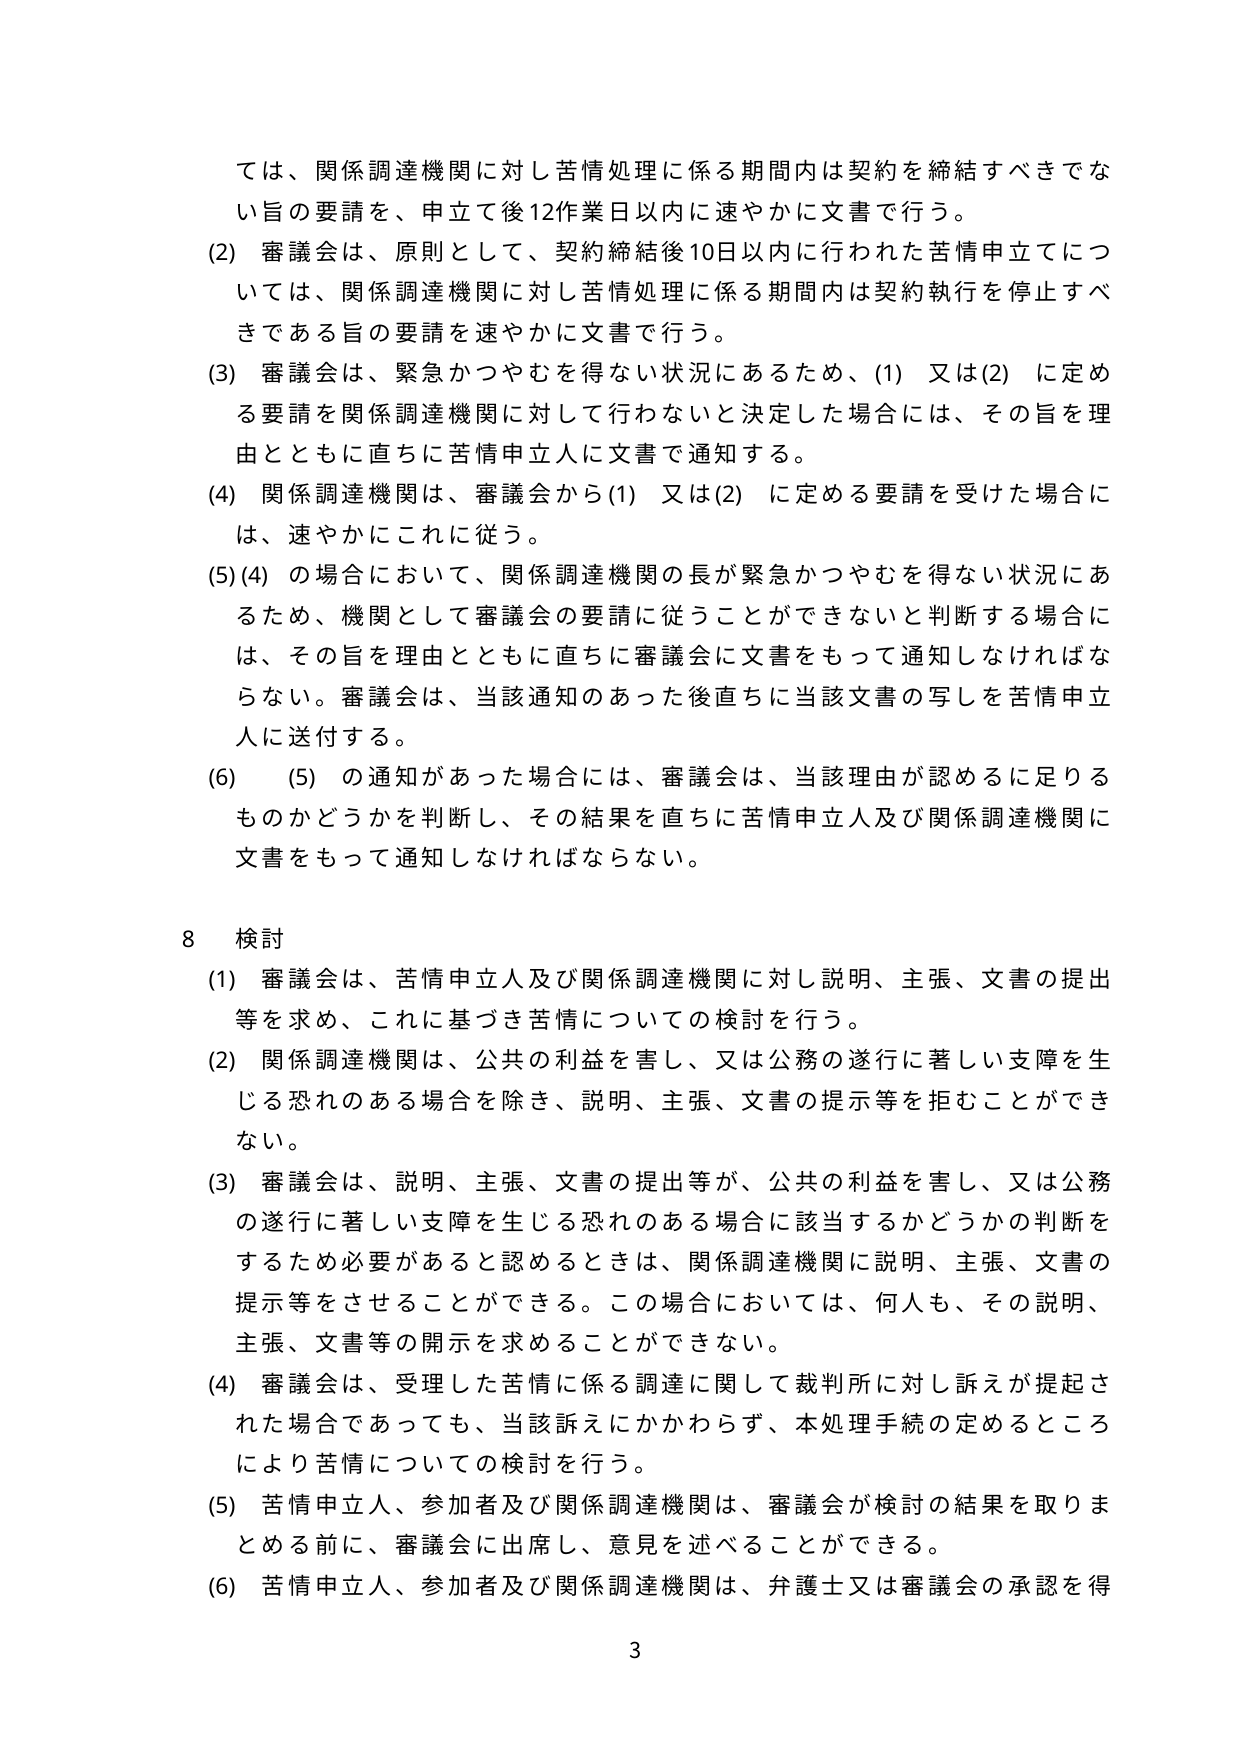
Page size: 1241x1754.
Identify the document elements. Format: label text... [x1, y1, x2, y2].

text (6) (5)の通知があった場合には、審議会は、当該理由が認めるに足りるものかどうかを判断し、その結果を直ちに苦情申立人及び関係調達機関に文書をもって通知しなければならない。 [202, 756, 1115, 877]
text 8 検討 [155, 917, 1115, 958]
text (4) 関係調達機関は、審議会から(1) 又は(2) に定める要請を受けた場合には、速やかにこれに従う。 [202, 473, 1115, 554]
text (5) (4)の場合において、関係調達機関の長が緊急かつやむを得ない状況にあるため、機関として審議会の要請に従うことができないと判断する場合には、その旨を理由とともに直ちに審議会に文書をもって通知しなければならない。審議会は、当該通知のあった後直ちに当該文書の写しを苦情申立人に送付する。 [202, 554, 1115, 756]
text (2) 審議会は、原則として、契約締結後10日以内に行われた苦情申立てについては、関係調達機関に対し苦情処理に係る期間内は契約執行を停止すべきである旨の要請を速やかに文書で行う。 [202, 230, 1115, 352]
text (3) 審議会は、説明、主張、文書の提出等が、公共の利益を害し、又は公務の遂行に著しい支障を生じる恐れのある場合に該当するかどうかの判断をするため必要があると認めるときは、関係調達機関に説明、主張、文書の提示等をさせることができる。この場合においては、何人も、その説明、主張、文書等の開示を求めることができない。 [202, 1160, 1115, 1362]
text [202, 149, 1115, 230]
text (4) 審議会は、受理した苦情に係る調達に関して裁判所に対し訴えが提起された場合であっても、当該訴えにかかわらず、本処理手続の定めるところにより苦情についての検討を行う。 [202, 1362, 1115, 1483]
text (2) 関係調達機関は、公共の利益を害し、又は公務の遂行に著しい支障を生じる恐れのある場合を除き、説明、主張、文書の提示等を拒むことができない。 [202, 1039, 1115, 1160]
text (3) 審議会は、緊急かつやむを得ない状況にあるため、(1) 又は(2) に定める要請を関係調達機関に対して行わないと決定した場合には、その旨を理由とともに直ちに苦情申立人に文書で通知する。 [202, 352, 1115, 473]
text (1) 審議会は、苦情申立人及び関係調達機関に対し説明、主張、文書の提出等を求め、これに基づき苦情についての検討を行う。 [202, 958, 1115, 1039]
text (5) 苦情申立人、参加者及び関係調達機関は、審議会が検討の結果を取りまとめる前に、審議会に出席し、意見を述べることができる。 [202, 1483, 1115, 1564]
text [202, 1564, 1115, 1604]
